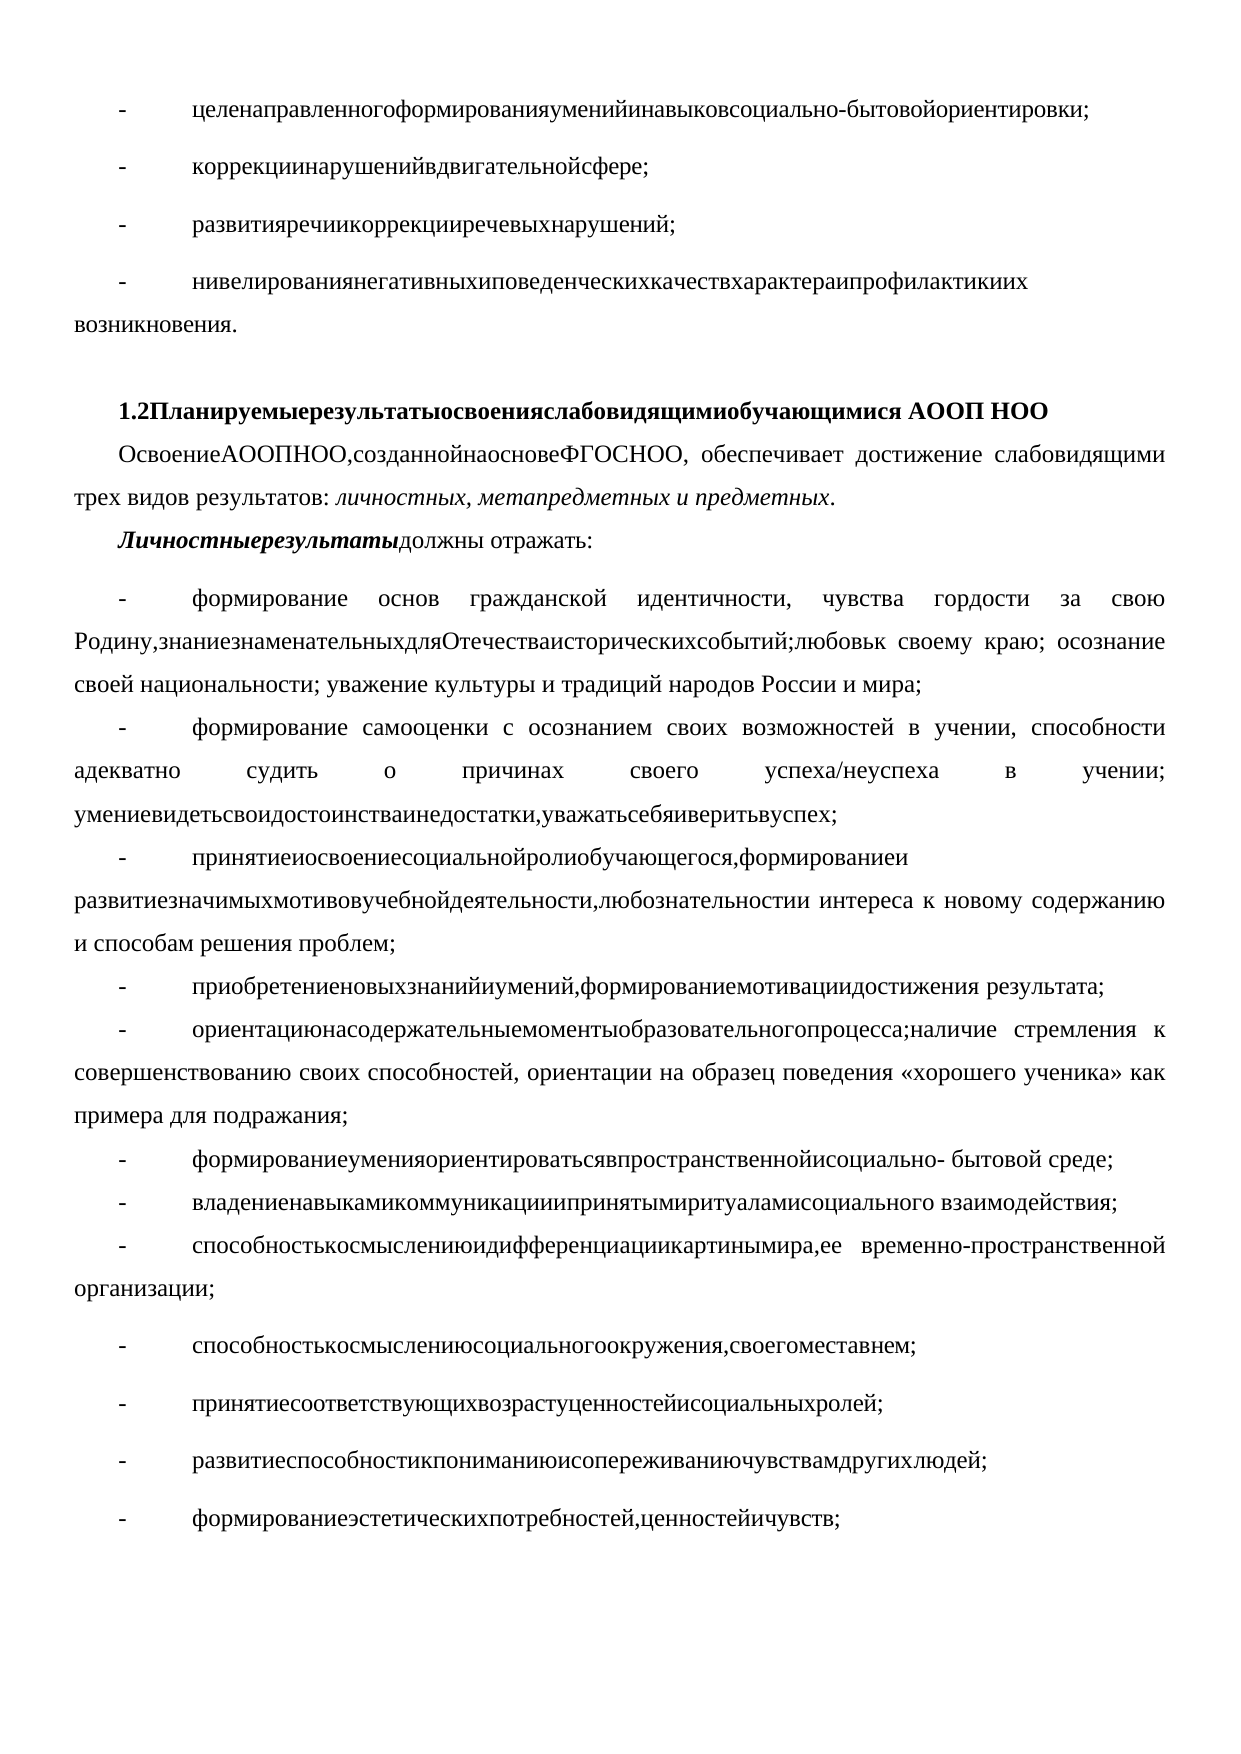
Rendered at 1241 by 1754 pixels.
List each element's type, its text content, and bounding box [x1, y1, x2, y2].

list формированиеэстетическихпотребностей,ценностейичувств; [74, 1503, 1240, 1532]
text ОсвоениеАООПНОО,созданнойнаосновеФГОСНОО, обеспечивает достижение слабовидящими трех видов результатов: личностных, метапредметных и предметных. [74, 439, 1166, 511]
list владениенавыкамикоммуникацииипринятымиритуаламисоциального взаимодействия; [74, 1187, 1166, 1216]
list нивелированиянегативныхиповеденческихкачествхарактераипрофилактикиих возникновения. [74, 266, 1078, 338]
list ориентациюнасодержательныемоментыобразовательногопроцесса;наличие стремления к совершенствованию своих способностей, ориентации на образец поведения «хорошего ученика» как примера для подражания; [74, 1014, 1166, 1129]
list способностькосмыслениюсоциальногоокружения,своегоместавнем; [74, 1330, 1240, 1359]
list развитиеспособностикпониманиюисопереживаниючувствамдругихлюдей; [74, 1446, 1240, 1474]
text Личностныерезультатыдолжны отражать: [74, 526, 1166, 554]
list приобретениеновыхзнанийиумений,формированиемотивациидостижения результата; [74, 971, 1166, 1000]
list формирование самооценки с осознанием своих возможностей в учении, способности адекватно судить о причинах своего успеха/неуспеха в учении; умениевидетьсвоидостоинстваинедостатки,уважатьсебяиверитьвуспех; [74, 712, 1166, 827]
list целенаправленногоформированияуменийинавыковсоциально-бытовойориентировки; [74, 94, 1240, 122]
list принятиеиосвоениесоциальнойролиобучающегося,формированиеи развитиезначимыхмотивовучебнойдеятельности,любознательностии интереса к новому содержанию и способам решения проблем; [74, 842, 1166, 957]
list принятиесоответствующихвозрастуценностейисоциальныхролей; [74, 1388, 1240, 1417]
list развитияречиикоррекцииречевыхнарушений; [74, 209, 1240, 237]
list формированиеуменияориентироватьсявпространственнойисоциально- бытовой среде; [74, 1144, 1166, 1172]
list способностькосмыслениюидифференциациикартинымира,ее временно-пространственной организации; [74, 1230, 1166, 1302]
list коррекциинарушенийвдвигательнойсфере; [74, 151, 1240, 180]
subtitle 1.2Планируемыерезультатыосвоенияслабовидящимиобучающимися АООП НОО [74, 396, 1166, 425]
list формирование основ гражданской идентичности, чувства гордости за свою Родину,знаниезнаменательныхдляОтечестваисторическихсобытий;любовьк своему краю; осознание своей национальности; уважение культуры и традиций народов России и мира; [74, 583, 1166, 698]
